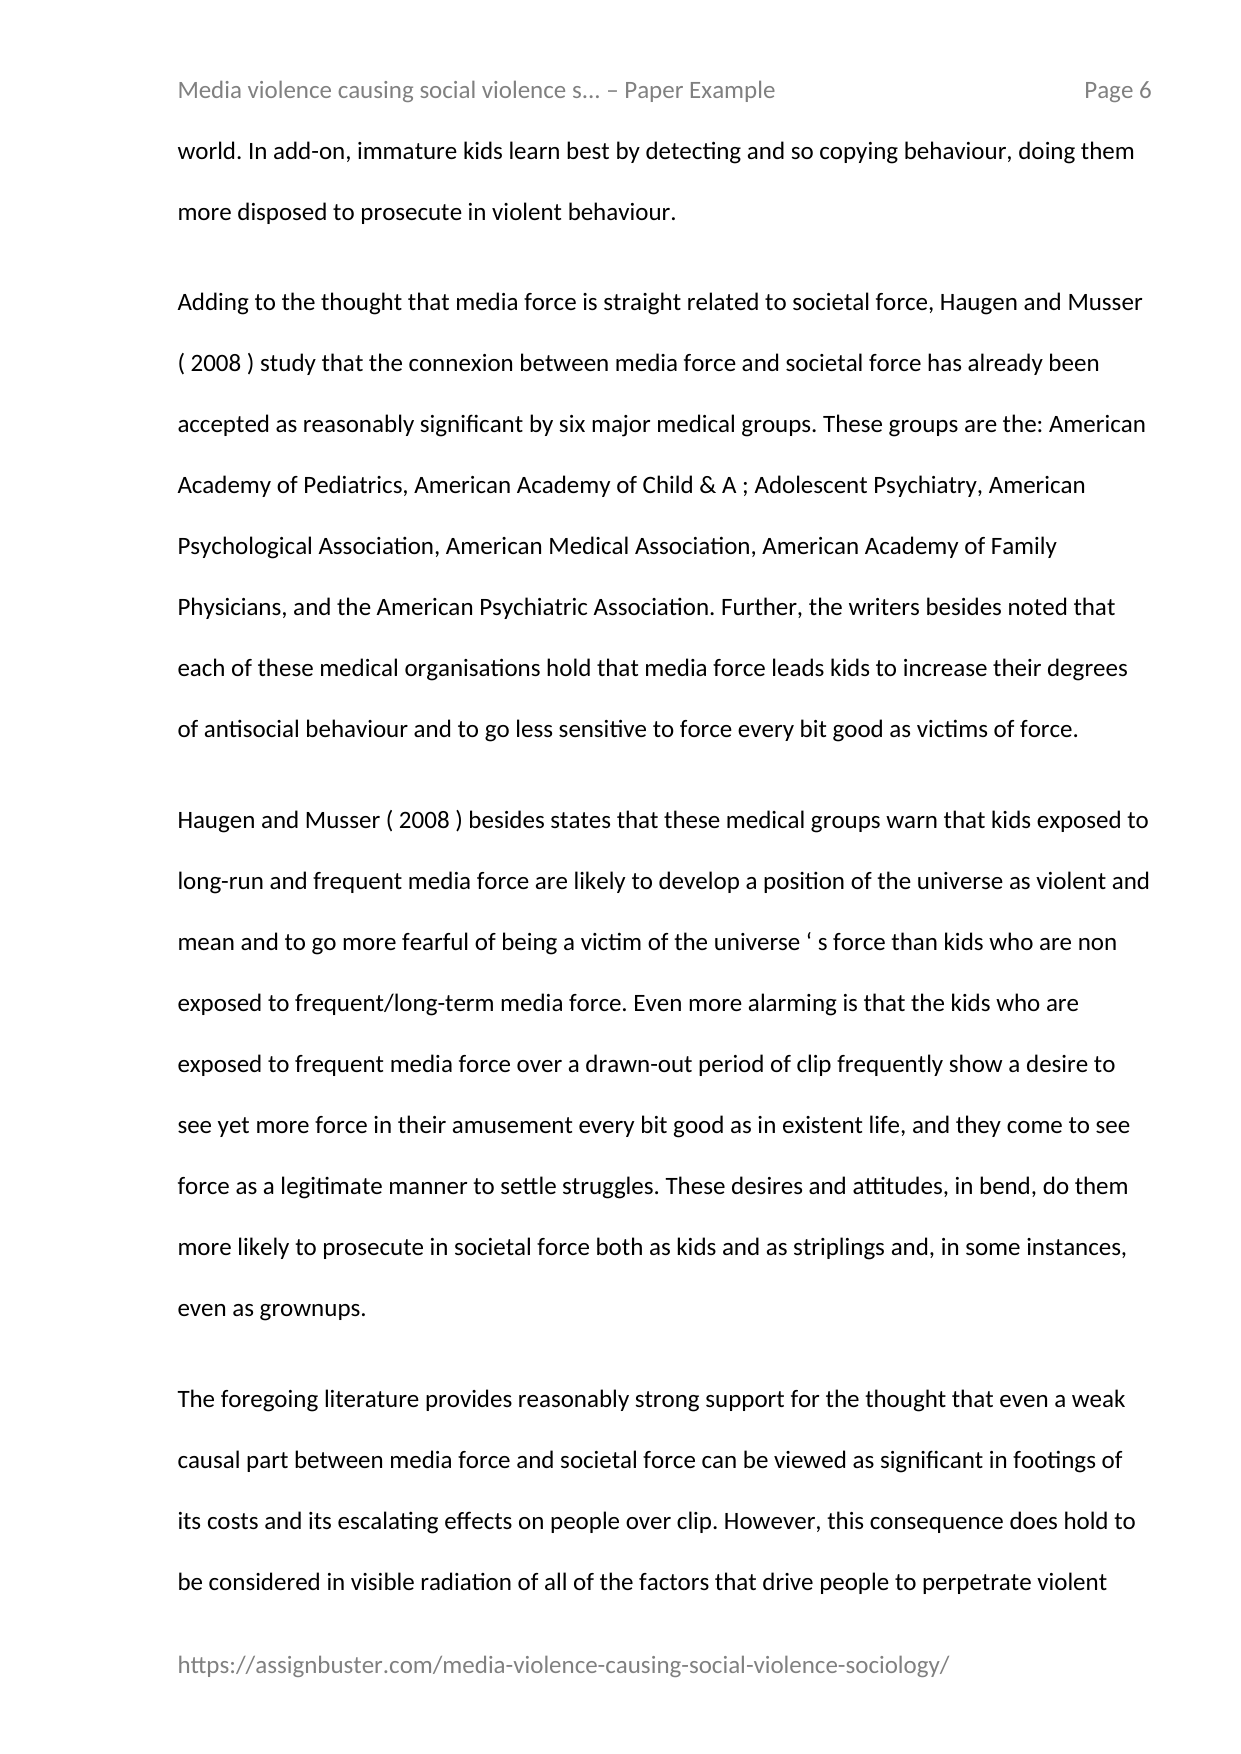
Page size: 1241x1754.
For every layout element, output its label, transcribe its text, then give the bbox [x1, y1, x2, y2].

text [177, 135, 1152, 226]
text Adding to the thought that media force is straight related to societal force, Haugen and Musser ( 2008 ) study that the connexion between media force and societal force has already been accepted as reasonably significant by six major medical groups. These groups are the: American Academy of Pediatrics, American Academy of Child & A ; Adolescent Psychiatry, American Psychological Association, American Medical Association, American Academy of Family Physicians, and the American Psychiatric Association. Further, the writers besides noted that each of these medical organisations hold that media force leads kids to increase their degrees of antisocial behaviour and to go less sensitive to force every bit good as victims of force. [177, 286, 1152, 744]
text Haugen and Musser ( 2008 ) besides states that these medical groups warn that kids exposed to long-run and frequent media force are likely to develop a position of the universe as violent and mean and to go more fearful of being a victim of the universe ‘ s force than kids who are non exposed to frequent/long-term media force. Even more alarming is that the kids who are exposed to frequent media force over a drawn-out period of clip frequently show a desire to see yet more force in their amusement every bit good as in existent life, and they come to see force as a legitimate manner to settle struggles. These desires and attitudes, in bend, do them more likely to prosecute in societal force both as kids and as striplings and, in some instances, even as grownups. [177, 804, 1152, 1323]
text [177, 1383, 1152, 1597]
